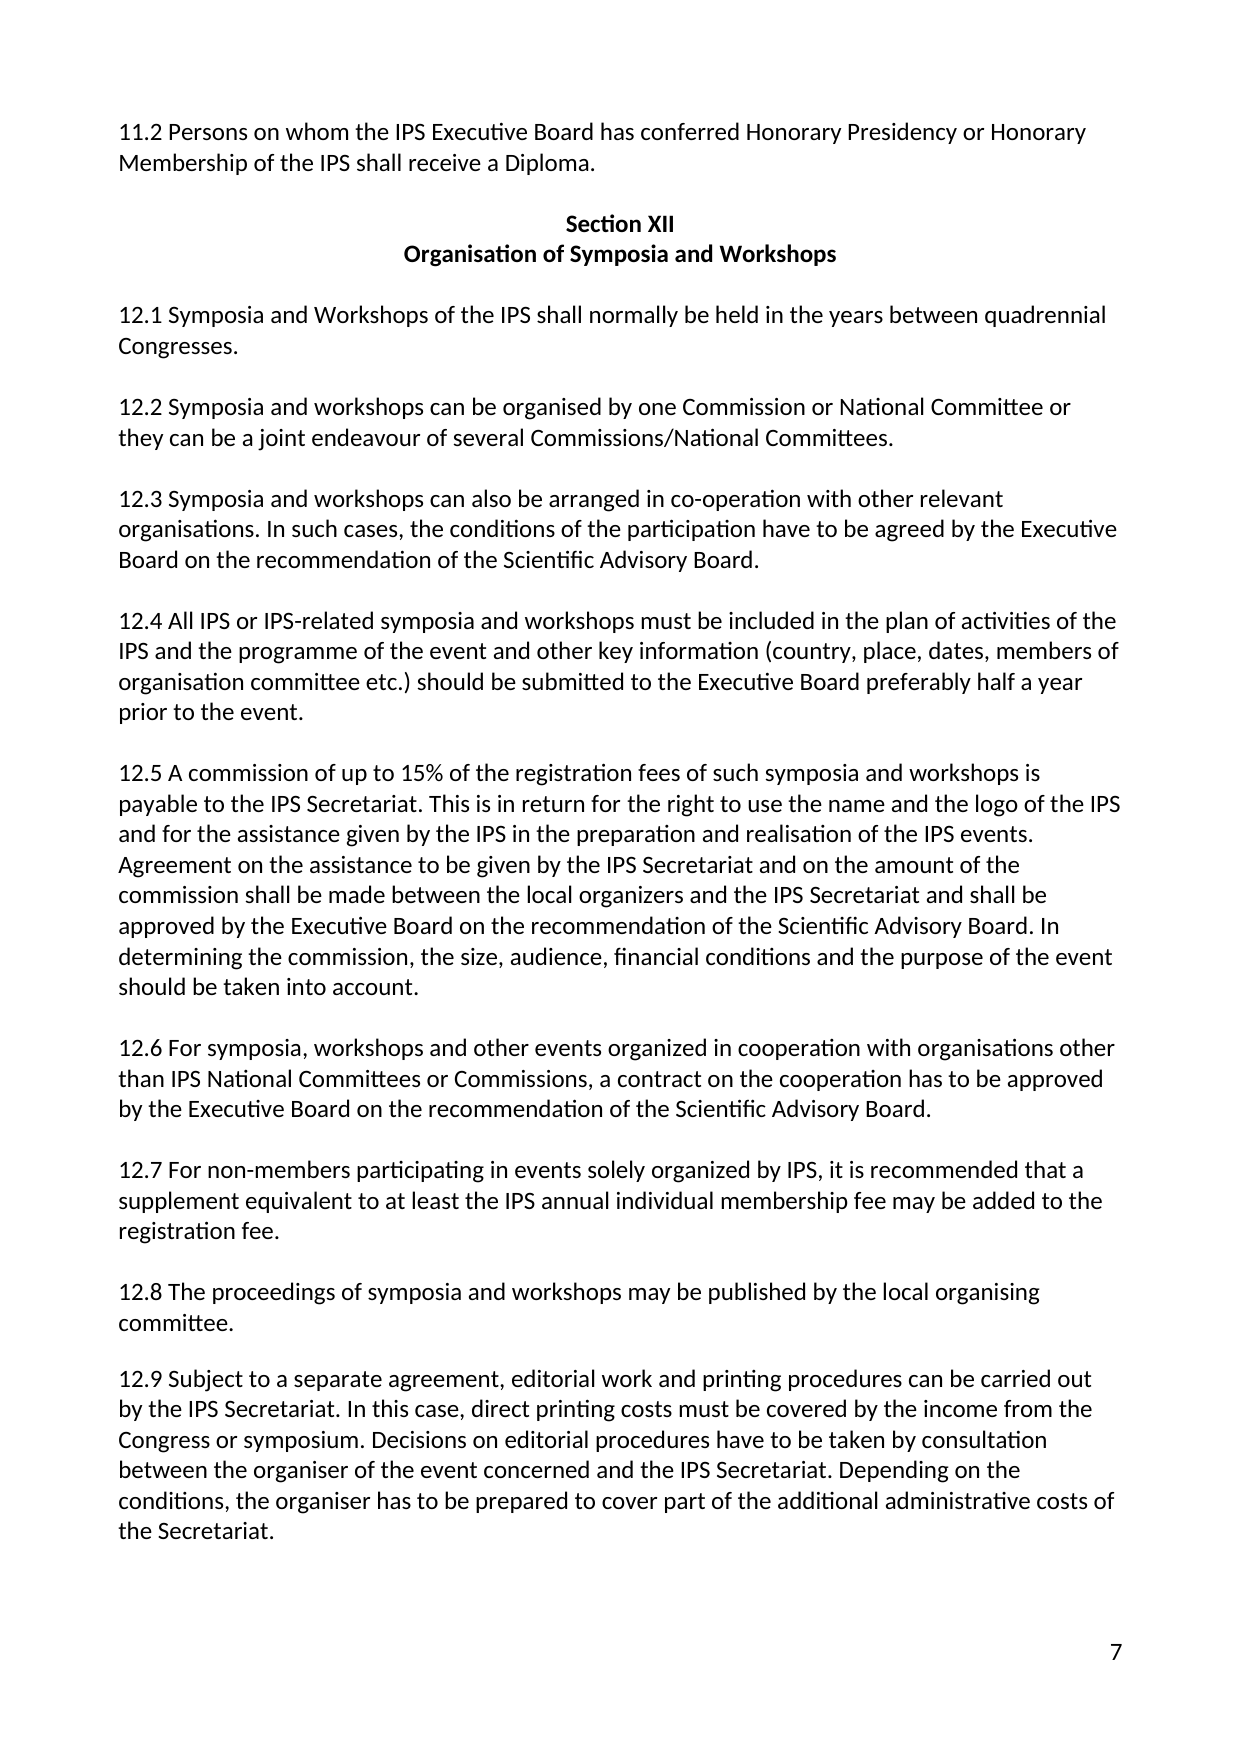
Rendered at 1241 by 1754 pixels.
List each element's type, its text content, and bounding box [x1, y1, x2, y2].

text Organisation of Symposia and Workshops [118, 239, 1122, 269]
text 12.4 All IPS or IPS-related symposia and workshops must be included in the plan of activities of the IPS and the programme of the event and other key information (country, place, dates, members of organisation committee etc.) should be submitted to the Executive Board preferably half a year prior to the event. [118, 605, 1122, 727]
text 12.6 For symposia, workshops and other events organized in cooperation with organisations other than IPS National Committees or Commissions, a contract on the cooperation has to be approved by the Executive Board on the recommendation of the Scientific Advisory Board. [118, 1032, 1122, 1124]
text 12.7 For non-members participating in events solely organized by IPS, it is recommended that a supplement equivalent to at least the IPS annual individual membership fee may be added to the registration fee. [118, 1154, 1122, 1246]
text 11.2 Persons on whom the IPS Executive Board has conferred Honorary Presidency or Honorary Membership of the IPS shall receive a Diploma. [118, 117, 1122, 178]
text 12.5 A commission of up to 15% of the registration fees of such symposia and workshops is payable to the IPS Secretariat. This is in return for the right to use the name and the logo of the IPS and for the assistance given by the IPS in the preparation and realisation of the IPS events. Agreement on the assistance to be given by the IPS Secretariat and on the amount of the commission shall be made between the local organizers and the IPS Secretariat and shall be approved by the Executive Board on the recommendation of the Scientific Advisory Board. In determining the commission, the size, audience, financial conditions and the purpose of the event should be taken into account. [118, 757, 1122, 1002]
text 12.2 Symposia and workshops can be organised by one Commission or National Committee or they can be a joint endeavour of several Commissions/National Committees. [118, 391, 1122, 452]
text 12.8 The proceedings of symposia and workshops may be published by the local organising committee. [118, 1276, 1122, 1337]
text 12.1 Symposia and Workshops of the IPS shall normally be held in the years between quadrennial Congresses. [118, 300, 1122, 361]
text Section XII [118, 208, 1122, 239]
text 12.9 Subject to a separate agreement, editorial work and printing procedures can be carried out by the IPS Secretariat. In this case, direct printing costs must be covered by the income from the Congress or symposium. Decisions on editorial procedures have to be taken by consultation between the organiser of the event concerned and the IPS Secretariat. Depending on the conditions, the organiser has to be prepared to cover part of the additional administrative costs of the Secretariat. [118, 1363, 1122, 1546]
text 12.3 Symposia and workshops can also be arranged in co-operation with other relevant organisations. In such cases, the conditions of the participation have to be agreed by the Executive Board on the recommendation of the Scientific Advisory Board. [118, 483, 1122, 574]
